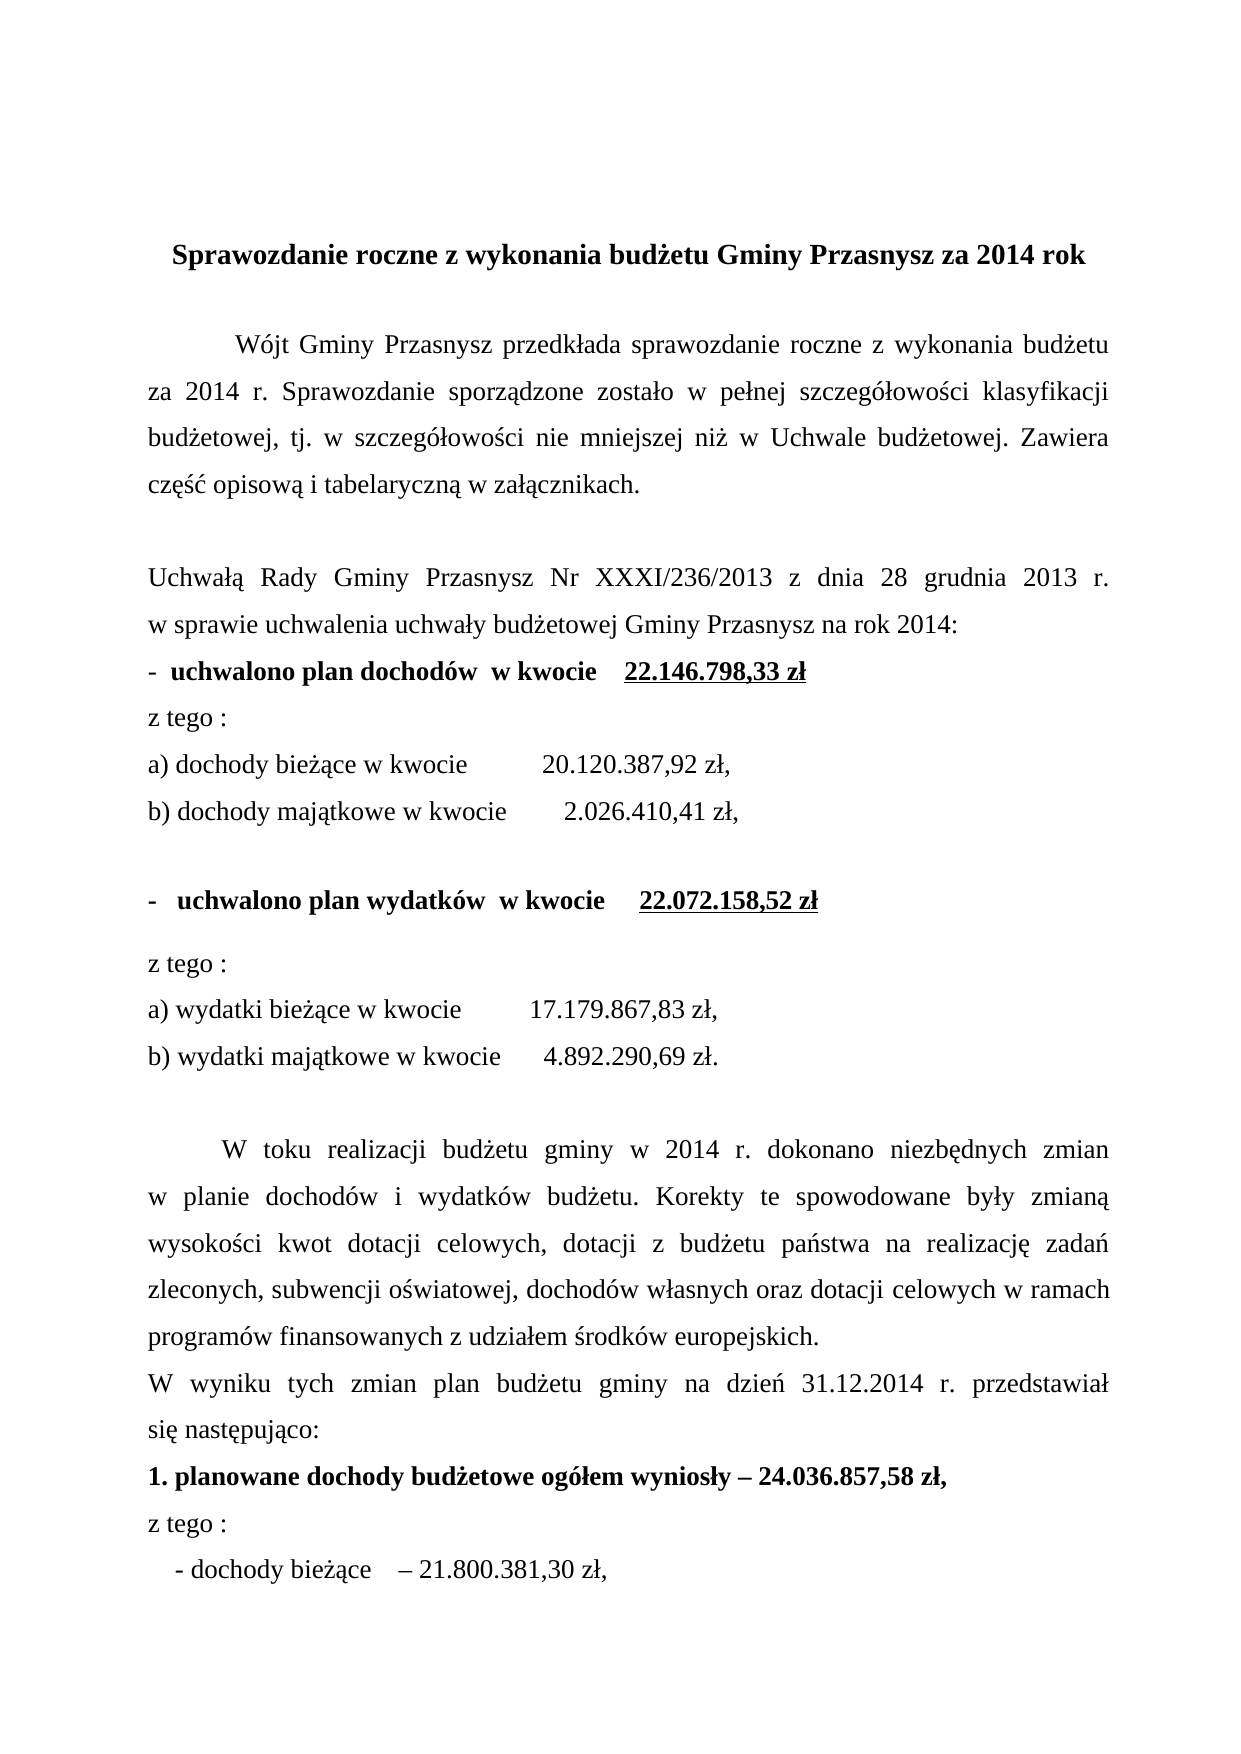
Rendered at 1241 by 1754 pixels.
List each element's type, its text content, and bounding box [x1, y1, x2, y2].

text W wyniku tych zmian plan budżetu gminy na dzień 31.12.2014 r. przedstawiał się następująco: [148, 1367, 1110, 1444]
text - uchwalono plan dochodów w kwocie 22.146.798,33 zł [148, 655, 1110, 686]
text z tego : [148, 701, 1110, 732]
text z tego : [148, 1507, 1110, 1538]
text - dochody bieżące – 21.800.381,30 zł, [148, 1553, 1110, 1584]
text Wójt Gminy Przasnysz przedkłada sprawozdanie roczne z wykonania budżetu za 2014 r. Sprawozdanie sporządzone zostało w pełnej szczegółowości klasyfikacji budżetowej, tj. w szczegółowości nie mniejszej niż w Uchwale budżetowej. Zawiera część opisową i tabelaryczną w załącznikach. [148, 328, 1110, 499]
text Sprawozdanie roczne z wykonania budżetu Gminy Przasnysz za 2014 rok [148, 237, 1110, 271]
text 1. planowane dochody budżetowe ogółem wyniosły – 24.036.857,58 zł, [148, 1460, 1110, 1491]
text a) dochody bieżące w kwocie 20.120.387,92 zł, [148, 748, 1110, 779]
text b) dochody majątkowe w kwocie 2.026.410,41 zł, [148, 795, 1110, 826]
text a) wydatki bieżące w kwocie 17.179.867,83 zł, [148, 993, 1140, 1024]
text b) wydatki majątkowe w kwocie 4.892.290,69 zł. [148, 1040, 1110, 1071]
text W toku realizacji budżetu gminy w 2014 r. dokonano niezbędnych zmian w planie dochodów i wydatków budżetu. Korekty te spowodowane były zmianą wysokości kwot dotacji celowych, dotacji z budżetu państwa na realizację zadań zleconych, subwencji oświatowej, dochodów własnych oraz dotacji celowych w ramach programów finansowanych z udziałem środków europejskich. [148, 1133, 1110, 1351]
text z tego : [148, 947, 1110, 978]
text Uchwałą Rady Gminy Przasnysz Nr XXXI/236/2013 z dnia 28 grudnia 2013 r. w sprawie uchwalenia uchwały budżetowej Gminy Przasnysz na rok 2014: [148, 561, 1110, 639]
text - uchwalono plan wydatków w kwocie 22.072.158,52 zł [148, 884, 1140, 916]
